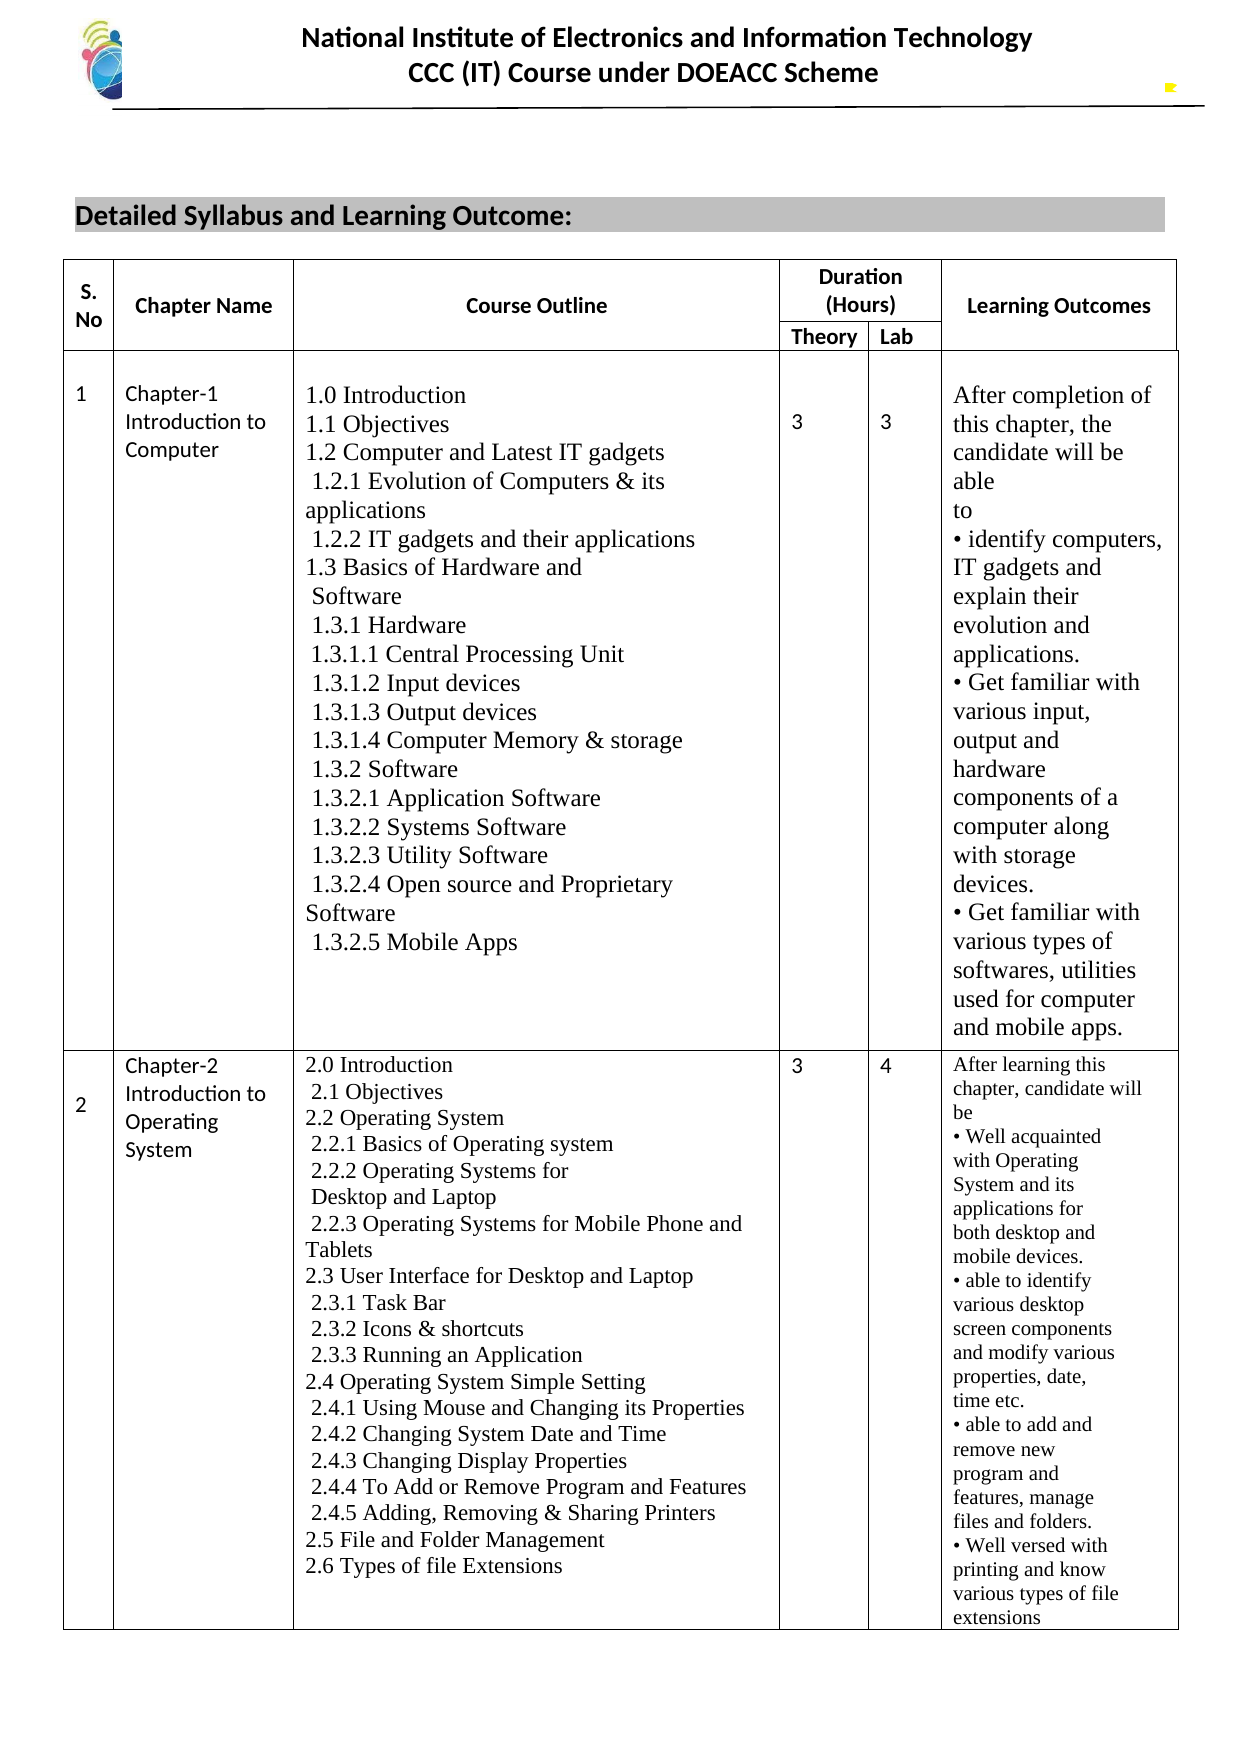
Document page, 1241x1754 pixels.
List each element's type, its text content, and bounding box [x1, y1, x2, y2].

text Detailed Syllabus and Learning Outcome: [75, 197, 1165, 232]
table_cell Chapter-1 Introduction to Computer [114, 351, 293, 1050]
table_cell Lab [869, 322, 941, 350]
table_cell Theory [780, 322, 868, 350]
table_header S. No [64, 260, 113, 350]
picture [1046, 18, 1179, 96]
table_cell 3 [780, 351, 868, 1050]
table_cell Chapter-2 Introduction to Operating System [114, 1051, 293, 1629]
table_header Course Outline [294, 260, 779, 350]
table_cell 3 [869, 351, 941, 1050]
table_cell After learning this chapter, candidate will be • Well acquainted with Operating System and its applications for both desktop and mobile devices. • able to identify various desktop screen components and modify various properties, date, time etc. • able to add and remove new program and features, manage files and folders. • Well versed with printing and know various types of file extensions [942, 1051, 1178, 1629]
table_cell 1.0 Introduction 1.1 Objectives 1.2 Computer and Latest IT gadgets 1.2.1 Evolution of Computers & its applications 1.2.2 IT gadgets and their applications 1.3 Basics of Hardware and Software 1.3.1 Hardware 1.3.1.1 Central Processing Unit 1.3.1.2 Input devices 1.3.1.3 Output devices 1.3.1.4 Computer Memory & storage 1.3.2 Software 1.3.2.1 Application Software 1.3.2.2 Systems Software 1.3.2.3 Utility Software 1.3.2.4 Open source and Proprietary Software 1.3.2.5 Mobile Apps [294, 351, 779, 1050]
table_cell 2.0 Introduction 2.1 Objectives 2.2 Operating System 2.2.1 Basics of Operating system 2.2.2 Operating Systems for Desktop and Laptop 2.2.3 Operating Systems for Mobile Phone and Tablets 2.3 User Interface for Desktop and Laptop 2.3.1 Task Bar 2.3.2 Icons & shortcuts 2.3.3 Running an Application 2.4 Operating System Simple Setting 2.4.1 Using Mouse and Changing its Properties 2.4.2 Changing System Date and Time 2.4.3 Changing Display Properties 2.4.4 To Add or Remove Program and Features 2.4.5 Adding, Removing & Sharing Printers 2.5 File and Folder Management 2.6 Types of file Extensions [294, 1051, 779, 1629]
table_header Learning Outcomes [942, 260, 1176, 350]
table_cell 1 [64, 351, 113, 1050]
table_cell 4 [869, 1051, 941, 1629]
picture [78, 18, 237, 116]
table_cell After completion of this chapter, the candidate will be able to • identify computers, IT gadgets and explain their evolution and applications. • Get familiar with various input, output and hardware components of a computer along with storage devices. • Get familiar with various types of softwares, utilities used for computer and mobile apps. [942, 351, 1178, 1050]
table_cell 2 [64, 1051, 113, 1629]
table_header Chapter Name [114, 260, 293, 350]
table_cell 3 [780, 1051, 868, 1629]
table_header Duration (Hours) [780, 260, 941, 321]
